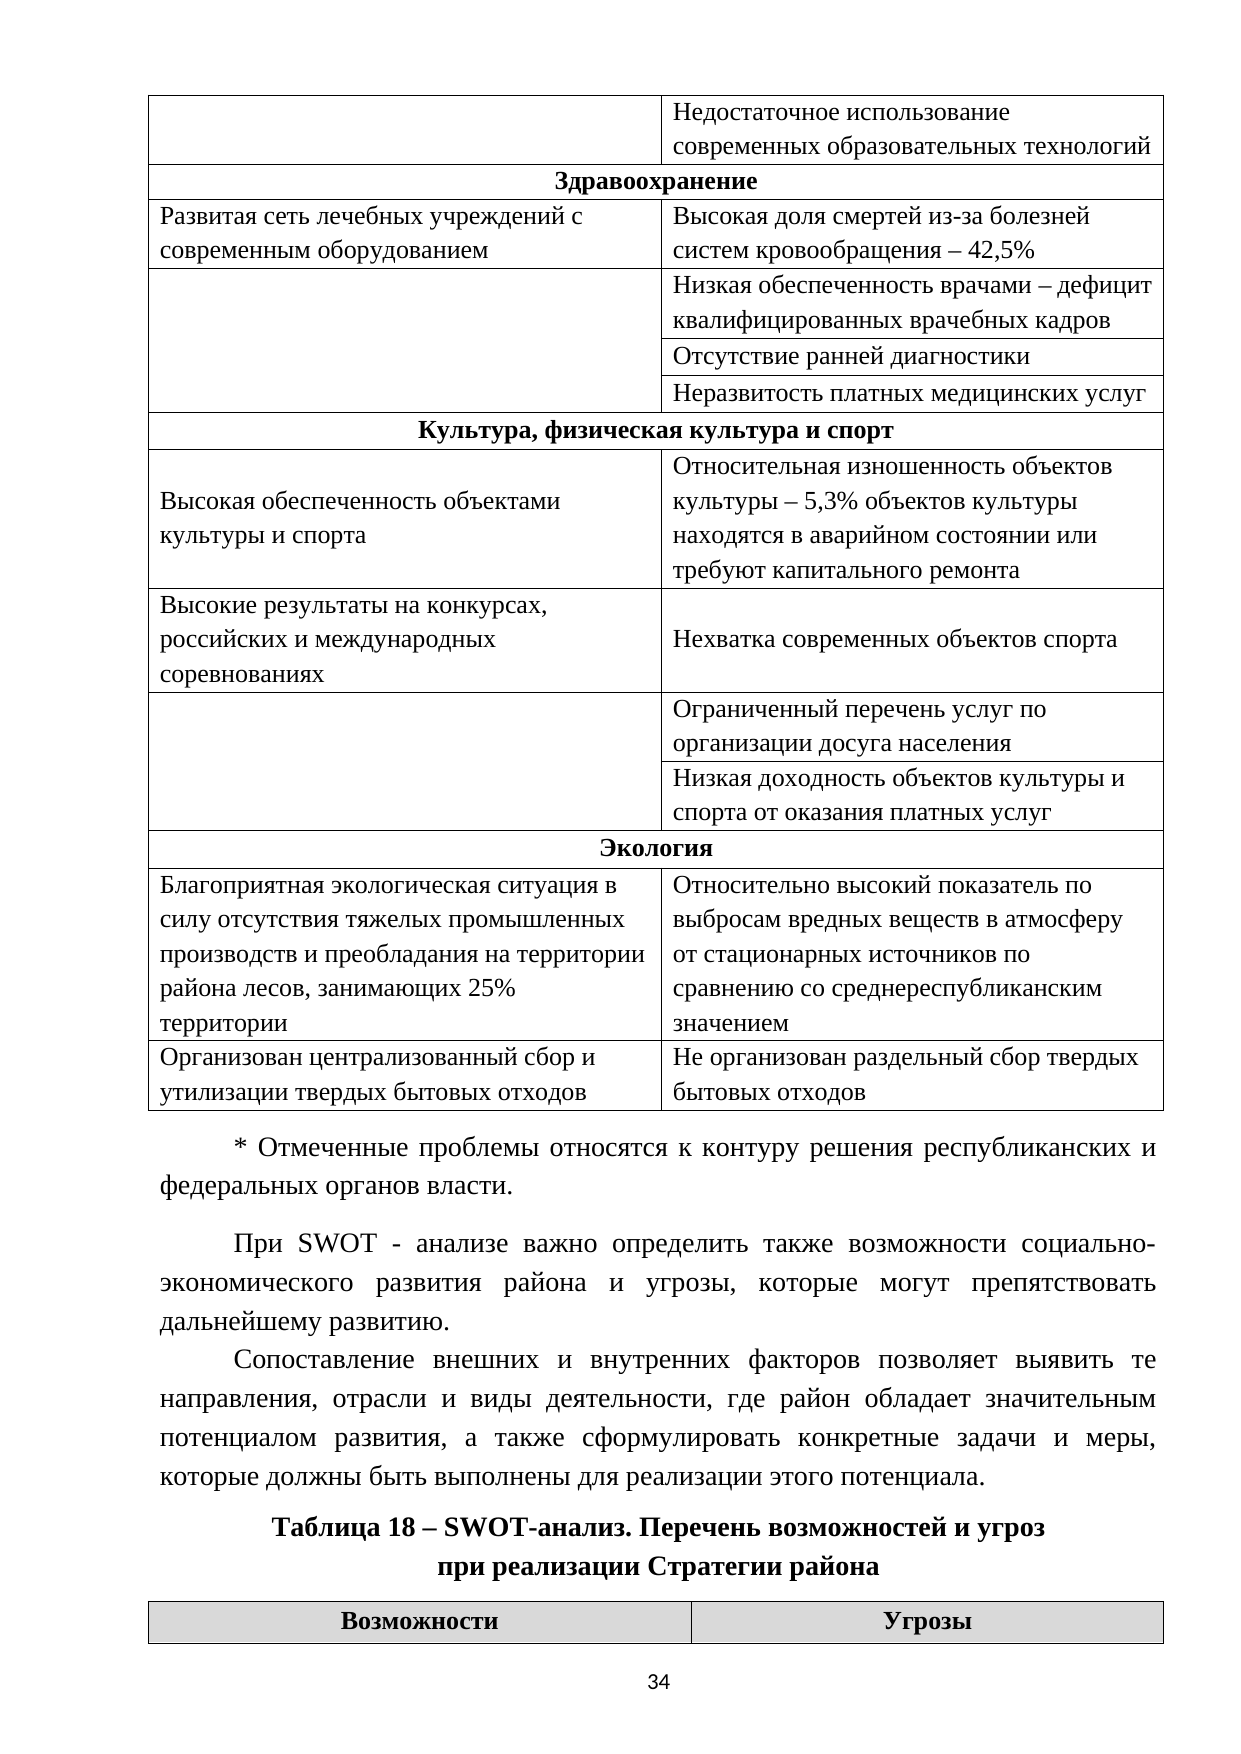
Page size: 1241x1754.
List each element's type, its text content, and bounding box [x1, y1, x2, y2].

table_cell Высокие результаты на конкурсах, российских и международных соревнованиях [149, 589, 661, 692]
table_cell [149, 269, 661, 412]
table_header Угрозы [692, 1602, 1163, 1642]
text При SWOT - анализе важно определить также возможности социально-экономического развития района и угрозы, которые могут препятствовать дальнейшему развитию. [159, 1226, 1157, 1336]
table_cell Высокая доля смертей из-за болезней систем кровообращения – 42,5% [662, 200, 1163, 268]
table_cell [149, 693, 661, 830]
table_cell Нехватка современных объектов спорта [662, 589, 1163, 692]
table_cell Неразвитость платных медицинских услуг [662, 376, 1163, 412]
table_cell Низкая доходность объектов культуры и спорта от оказания платных услуг [662, 762, 1163, 830]
table_cell Организован централизованный сбор и утилизации твердых бытовых отходов [149, 1041, 661, 1110]
table_cell Благоприятная экологическая ситуация в силу отсутствия тяжелых промышленных производств и преобладания на территории района лесов, занимающих 25% территории [149, 869, 661, 1040]
text Таблица 18 – SWOT-анализ. Перечень возможностей и угроз при реализации Стратегии района [159, 1511, 1157, 1582]
table_cell Здравоохранение [149, 165, 1163, 199]
table_cell [149, 96, 661, 164]
table_cell Недостаточное использование современных образовательных технологий [662, 96, 1163, 164]
table_header Возможности [149, 1602, 691, 1642]
table_cell Относительно высокий показатель по выбросам вредных веществ в атмосферу от стационарных источников по сравнению со среднереспубликанским значением [662, 869, 1163, 1040]
table_cell Культура, физическая культура и спорт [149, 413, 1163, 449]
table_cell Не организован раздельный сбор твердых бытовых отходов [662, 1041, 1163, 1110]
table_cell Экология [149, 831, 1163, 868]
table_cell Развитая сеть лечебных учреждений с современным оборудованием [149, 200, 661, 268]
table_cell Низкая обеспеченность врачами – дефицит квалифицированных врачебных кадров [662, 269, 1163, 337]
text * Отмеченные проблемы относятся к контуру решения республиканских и федеральных органов власти. [159, 1129, 1157, 1201]
table_cell Высокая обеспеченность объектами культуры и спорта [149, 450, 661, 588]
table_cell Относительная изношенность объектов культуры – 5,3% объектов культуры находятся в аварийном состоянии или требуют капитального ремонта [662, 450, 1163, 588]
text Сопоставление внешних и внутренних факторов позволяет выявить те направления, отрасли и виды деятельности, где район обладает значительным потенциалом развития, а также сформулировать конкретные задачи и меры, которые должны быть выполнены для реализации этого потенциала. [159, 1343, 1157, 1492]
table_cell Ограниченный перечень услуг по организации досуга населения [662, 693, 1163, 761]
table_cell Отсутствие ранней диагностики [662, 339, 1163, 375]
